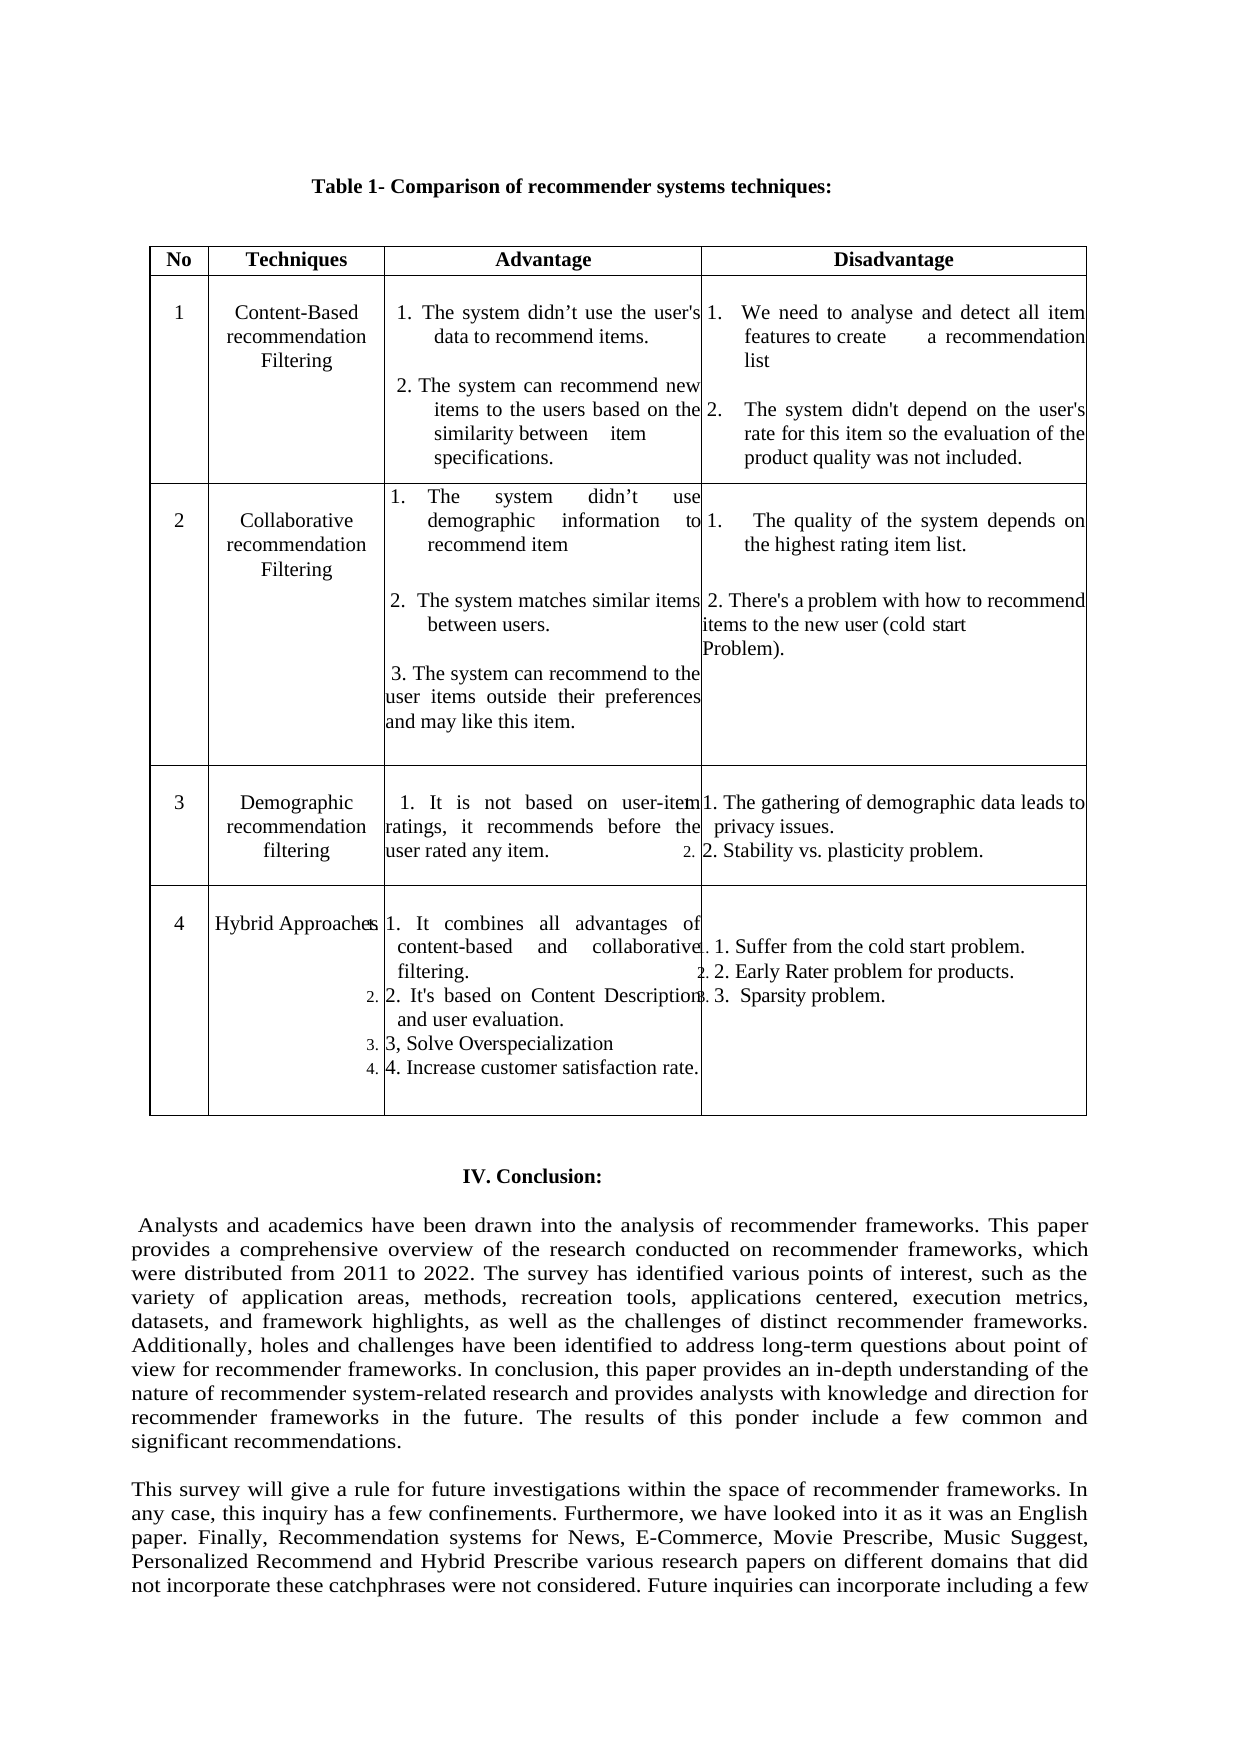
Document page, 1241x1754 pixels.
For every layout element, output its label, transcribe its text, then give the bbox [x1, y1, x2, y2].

table_cell We need to analyse and detect all item features to create a recommendation list The system didn't depend on the user's rate for this item so the evaluation of the product quality was not included. [702, 276, 1086, 483]
table_cell [151, 588, 208, 764]
table_cell 1 [151, 276, 208, 483]
table_cell 4 [151, 886, 208, 1115]
table_cell 1. The gathering of demographic data leads to privacy issues. 2. Stability vs. plasticity problem. [702, 766, 1086, 885]
table_cell [209, 588, 384, 764]
table_cell Content-Based recommendation Filtering [209, 276, 384, 483]
table_cell 1. It combines all advantages of content-based and collaborative filtering. 2. It's based on Content Description and user evaluation. 3, Solve Overspecialization 4. Increase customer satisfaction rate. [385, 886, 701, 1115]
text IV. Conclusion: [145, 1164, 1090, 1188]
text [131, 1477, 1090, 1597]
table_cell The quality of the system depends on the highest rating item list. [702, 484, 1086, 588]
table_header Advantage [385, 247, 701, 275]
table_cell 1. Suffer from the cold start problem. 2. Early Rater problem for products. 3. Sparsity problem. [702, 886, 1086, 1115]
table_cell 2. There's a problem with how to recommend items to the new user (cold start Problem). [702, 588, 1086, 764]
table_cell 2 [151, 484, 208, 588]
table_cell The system didn’t use demographic information to recommend item [385, 484, 701, 588]
table_cell 3 [151, 766, 208, 885]
table_header Techniques [209, 247, 384, 275]
table_cell 1. It is not based on user-item ratings, it recommends before the user rated any item. [385, 766, 701, 885]
table_cell Hybrid Approaches [209, 886, 384, 1115]
table_header No [151, 247, 208, 275]
table_cell Collaborative recommendation Filtering [209, 484, 384, 588]
text Analysts and academics have been drawn into the analysis of recommender frameworks. This paper provides a comprehensive overview of the research conducted on recommender frameworks, which were distributed from 2011 to 2022. The survey has identified various points of interest, such as the variety of application areas, methods, recreation tools, applications centered, execution metrics, datasets, and framework highlights, as well as the challenges of distinct recommender frameworks. Additionally, holes and challenges have been identified to address long-term questions about point of view for recommender frameworks. In conclusion, this paper provides an in-depth understanding of the nature of recommender system-related research and provides analysts with knowledge and direction for recommender frameworks in the future. The results of this ponder include a few common and significant recommendations. [112, 1212, 1090, 1453]
table_header Disadvantage [702, 247, 1086, 275]
table_cell Demographic recommendation filtering [209, 766, 384, 885]
text Table 1- Comparison of recommender systems techniques: [150, 174, 1090, 198]
table_cell The system didn’t use the user's data to recommend items. The system can recommend new items to the users based on the similarity between item specifications. [385, 276, 701, 483]
table_cell The system matches similar items between users. 3. The system can recommend to the user items outside their preferences and may like this item. [385, 588, 701, 764]
